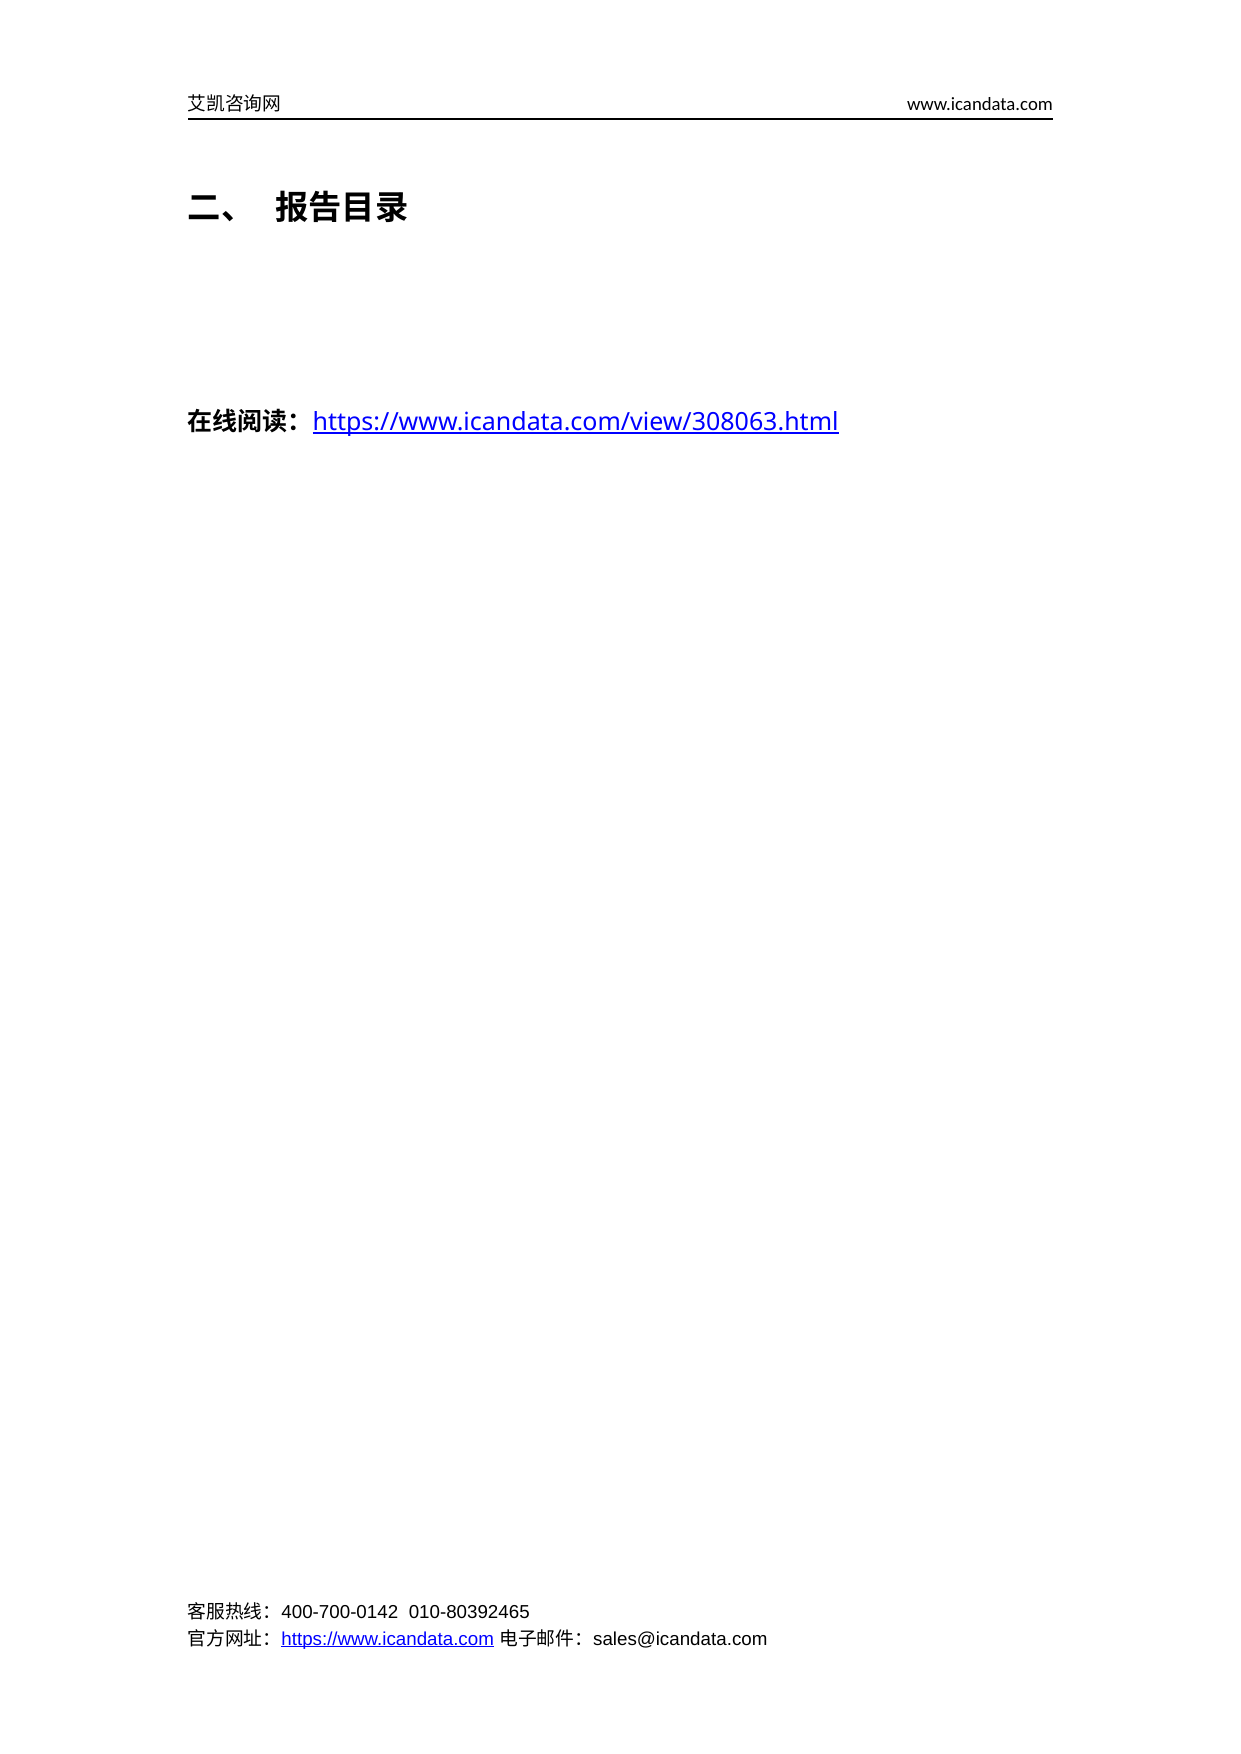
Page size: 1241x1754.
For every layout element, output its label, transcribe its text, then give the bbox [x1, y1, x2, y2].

text 在线阅读：https://www.icandata.com/view/308063.html [187, 387, 1053, 452]
subtitle 报告目录 [187, 172, 1053, 237]
